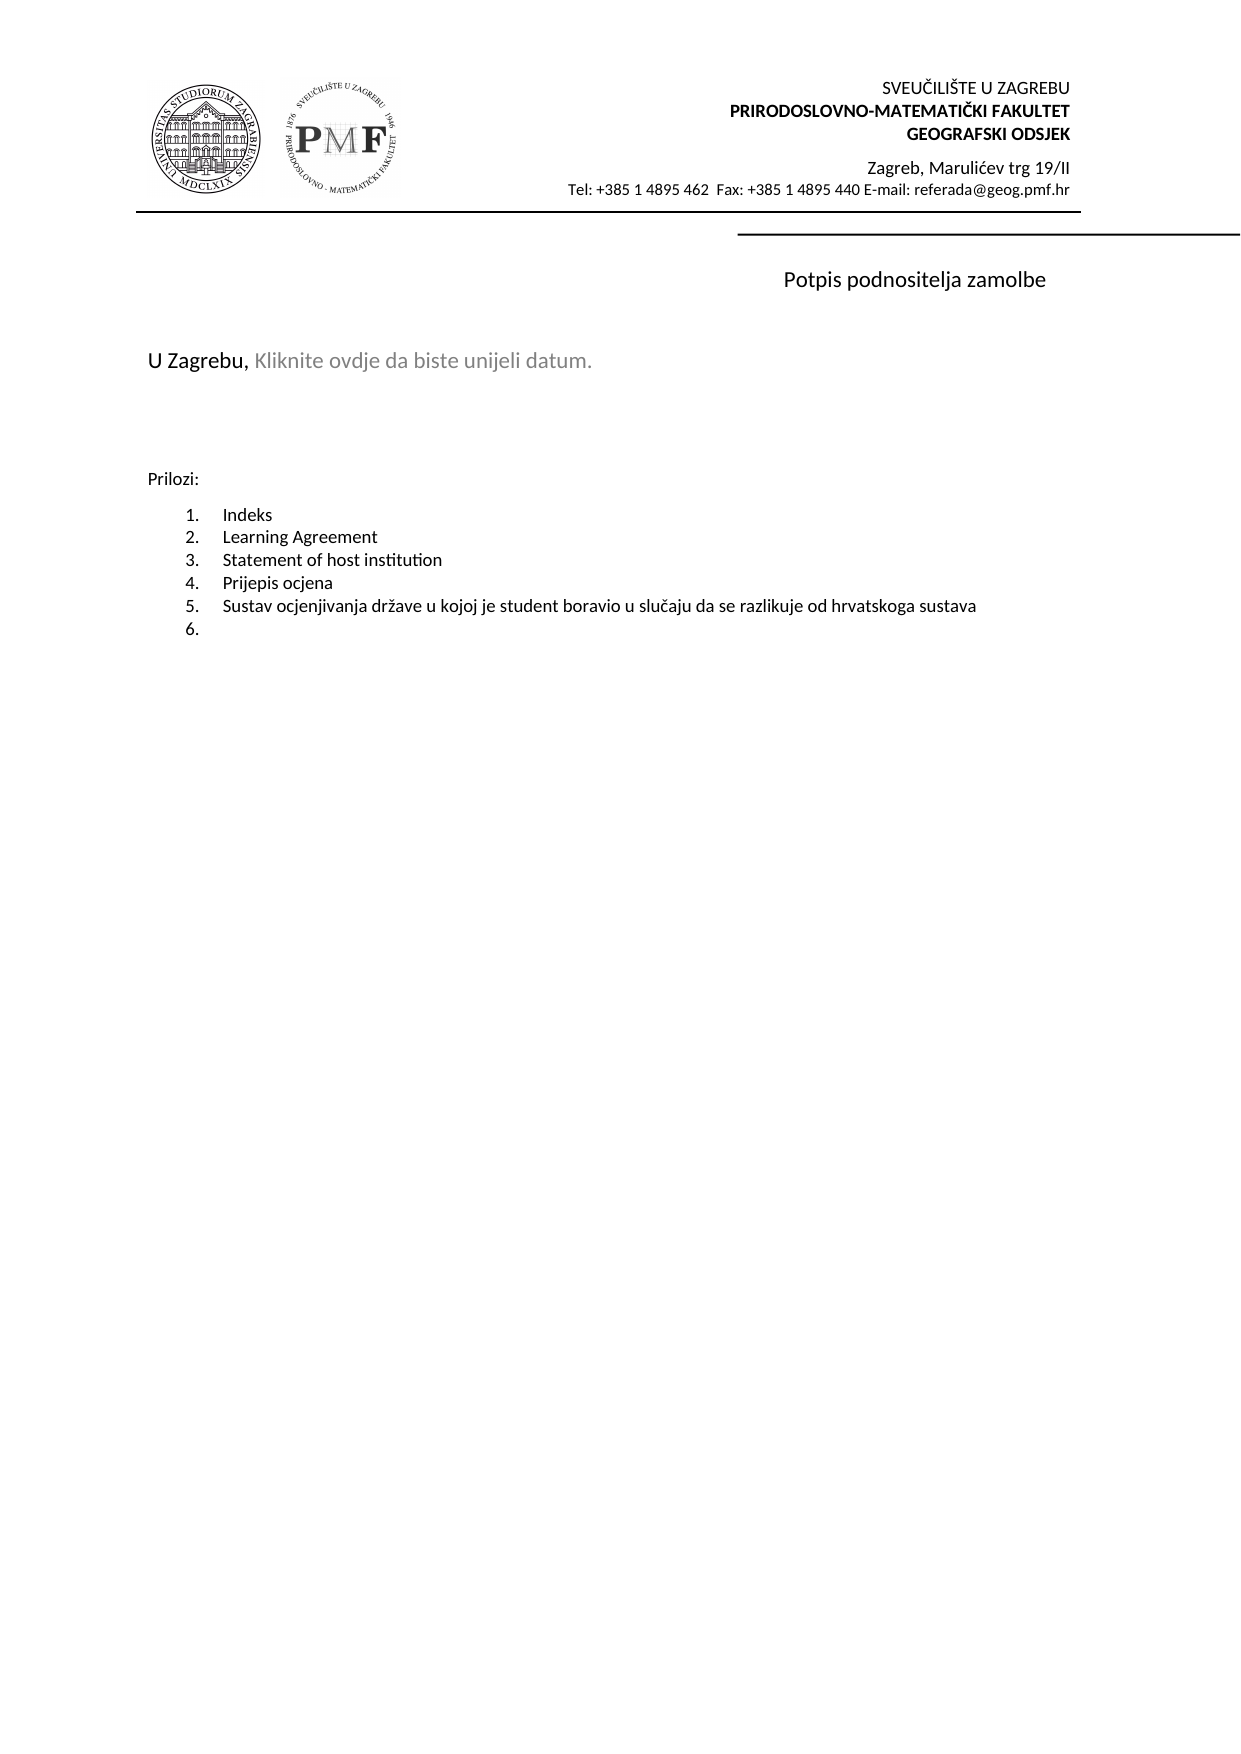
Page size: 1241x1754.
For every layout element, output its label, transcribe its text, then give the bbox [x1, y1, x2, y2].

text Potpis podnositelja zamolbe [738, 87, 1092, 233]
list Learning Agreement [185, 526, 1092, 549]
list Prijepis ocjena [185, 572, 1092, 594]
text Potpis podnositelja zamolbe [738, 236, 1092, 293]
list Indeks [185, 503, 1092, 526]
list Sustav ocjenjivanja države u kojoj je student boravio u slučaju da se razlikuje od hrvatskoga sustava [185, 594, 1092, 617]
text U Zagrebu, [148, 346, 1092, 374]
list Statement of host institution [185, 549, 1092, 572]
text Prilozi: [148, 467, 1092, 490]
picture [280, 77, 401, 198]
picture [147, 80, 265, 198]
